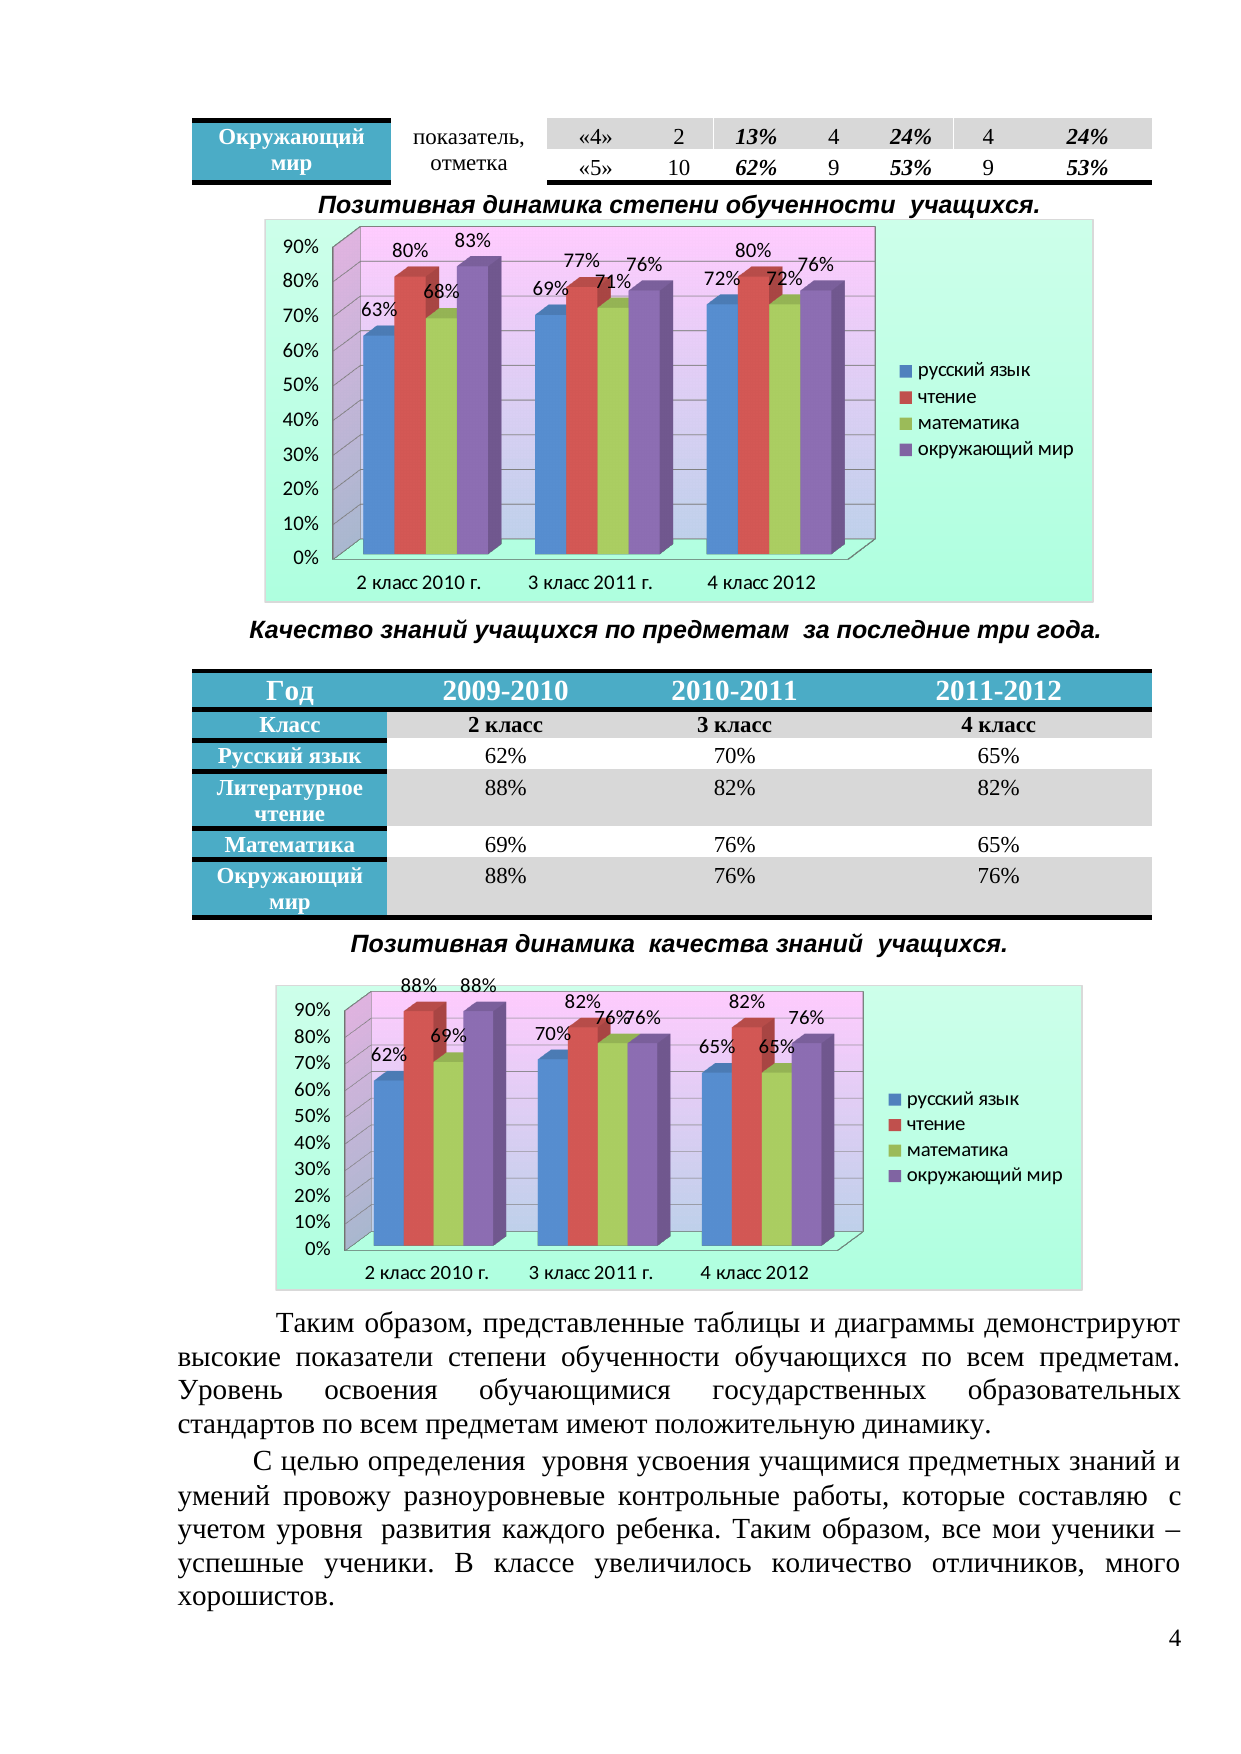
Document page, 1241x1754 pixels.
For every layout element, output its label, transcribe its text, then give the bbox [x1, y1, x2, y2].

table_header 2009-2010 [387, 673, 624, 707]
table_cell Русский язык [192, 743, 387, 769]
table_cell 9 [799, 149, 868, 180]
table_cell 76% [624, 826, 845, 857]
table_cell 2 [644, 118, 713, 149]
table_cell 76% [624, 857, 845, 915]
table_header 2011-2012 [845, 673, 1152, 707]
table_cell 62% [714, 149, 799, 180]
text Позитивная динамика качества знаний учащихся. [177, 929, 1181, 958]
text С целью определения уровня усвоения учащимися предметных знаний и умений провожу разноуровневые контрольные работы, которые составляю с учетом уровня развития каждого ребенка. Таким образом, все мои ученики – успешные ученики. В классе увеличилось количество отличников, много хорошистов. [177, 1439, 1181, 1612]
table_cell 65% [845, 826, 1152, 857]
table_cell 62% [387, 738, 624, 769]
table_cell «5» [547, 149, 644, 180]
table_cell 4 [954, 118, 1023, 149]
table_cell Окружающий мир [192, 862, 387, 915]
table_cell 69% [387, 826, 624, 857]
table_cell 82% [845, 769, 1152, 826]
table_cell 70% [624, 738, 845, 769]
table_cell 88% [387, 857, 624, 915]
table_cell 65% [845, 738, 1152, 769]
table_cell «4» [547, 118, 644, 149]
text Качество знаний учащихся по предметам за последние три года. [177, 615, 1181, 643]
table_cell 4 класс [845, 712, 1152, 738]
table_cell 82% [624, 769, 845, 826]
table_cell 88% [387, 769, 624, 826]
table_cell 10 [644, 149, 713, 180]
table_cell Класс [192, 712, 387, 738]
table_header 2010-2011 [624, 673, 845, 707]
text Таким образом, представленные таблицы и диаграммы демонстрируют высокие показатели степени обученности обучающихся по всем предметам. Уровень освоения обучающимися государственных образовательных стандартов по всем предметам имеют положительную динамику. [177, 1305, 1181, 1439]
table_cell 24% [1023, 118, 1152, 149]
table_cell 3 класс [624, 712, 845, 738]
table_cell 53% [868, 149, 953, 180]
table_cell 53% [1023, 149, 1152, 180]
table_cell 13% [714, 118, 799, 149]
table_cell 24% [868, 118, 953, 149]
table_cell 4 [799, 118, 868, 149]
text Позитивная динамика степени обученности учащихся. [177, 190, 1181, 218]
table_header Год [192, 673, 387, 707]
table_cell 9 [954, 149, 1023, 180]
table_cell 2 класс [387, 712, 624, 738]
table_cell 76% [845, 857, 1152, 915]
table_cell Математика [192, 831, 387, 857]
table_cell Литературное чтение [192, 774, 387, 826]
